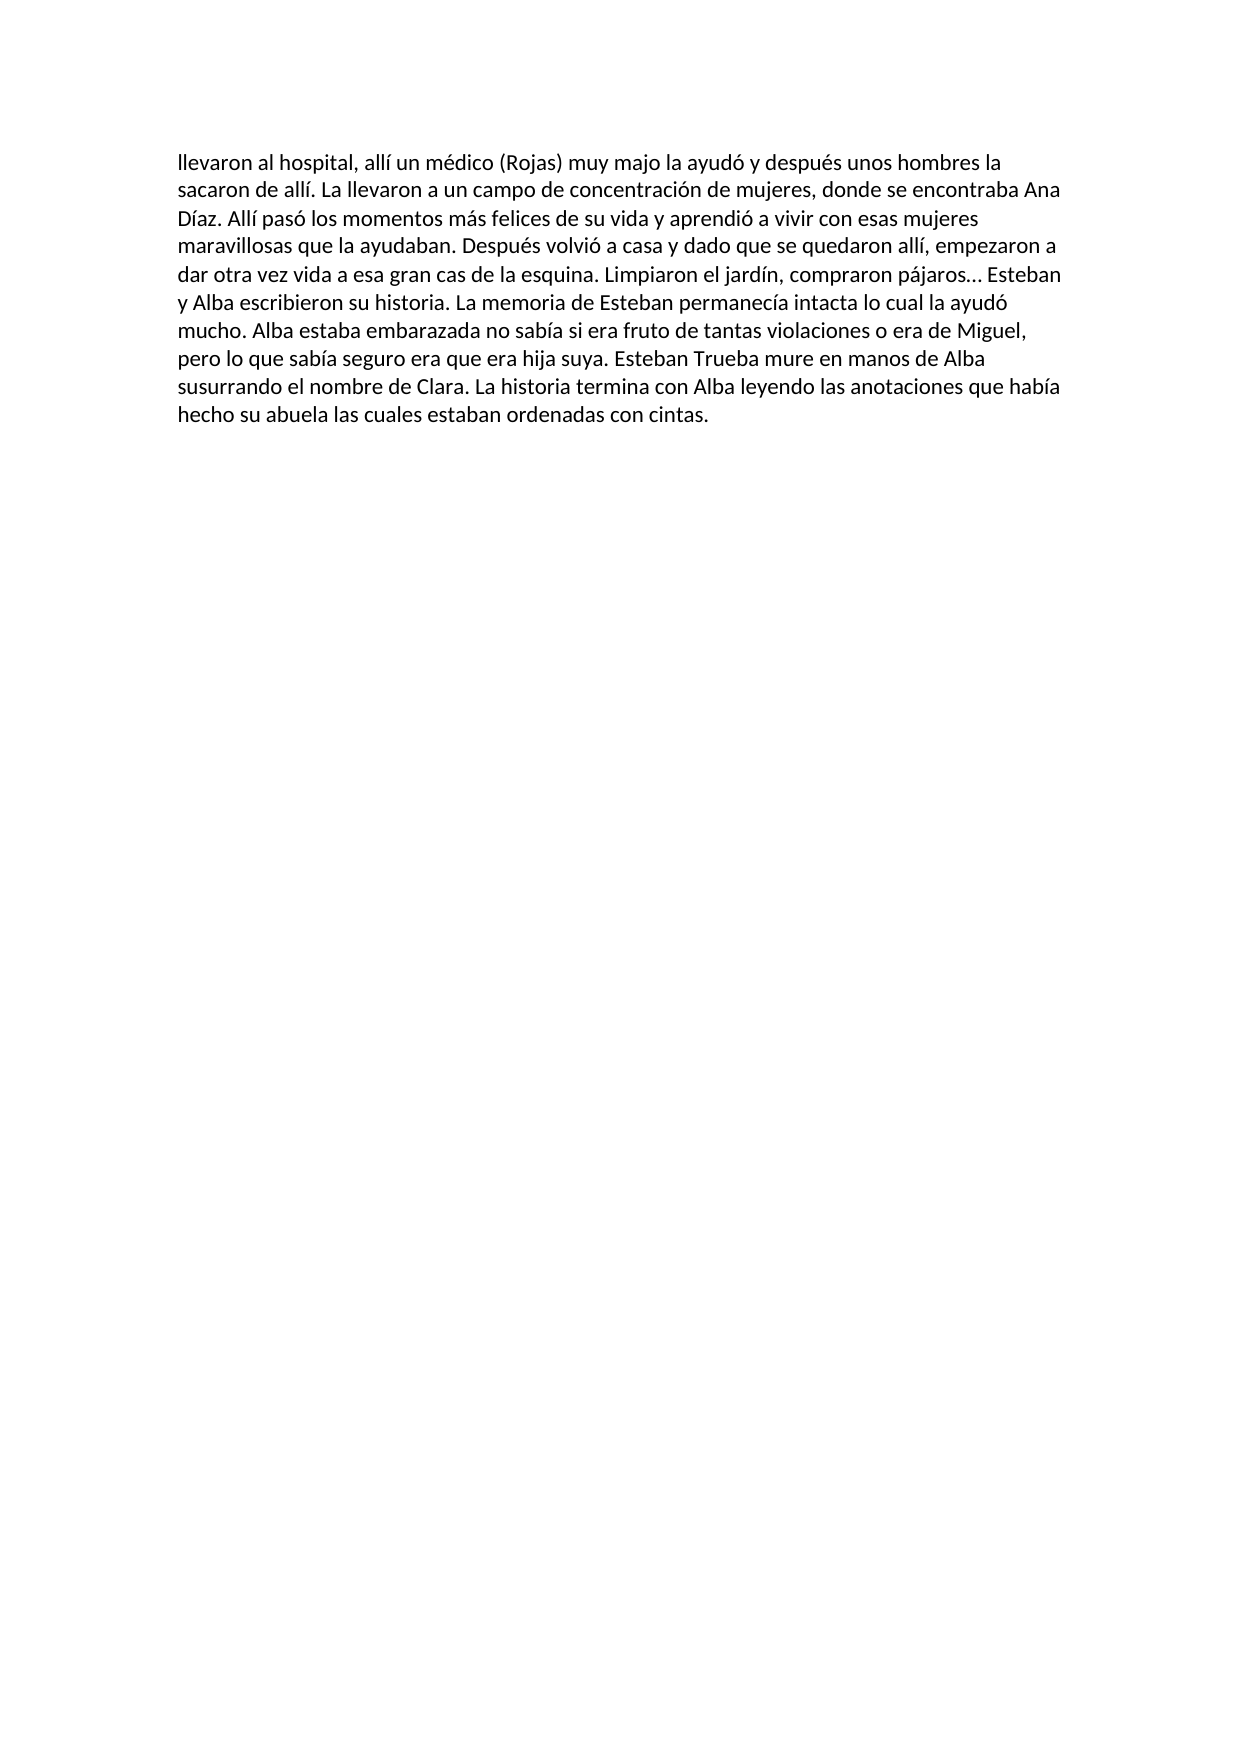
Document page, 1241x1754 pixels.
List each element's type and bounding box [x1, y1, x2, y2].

text [177, 148, 1063, 428]
